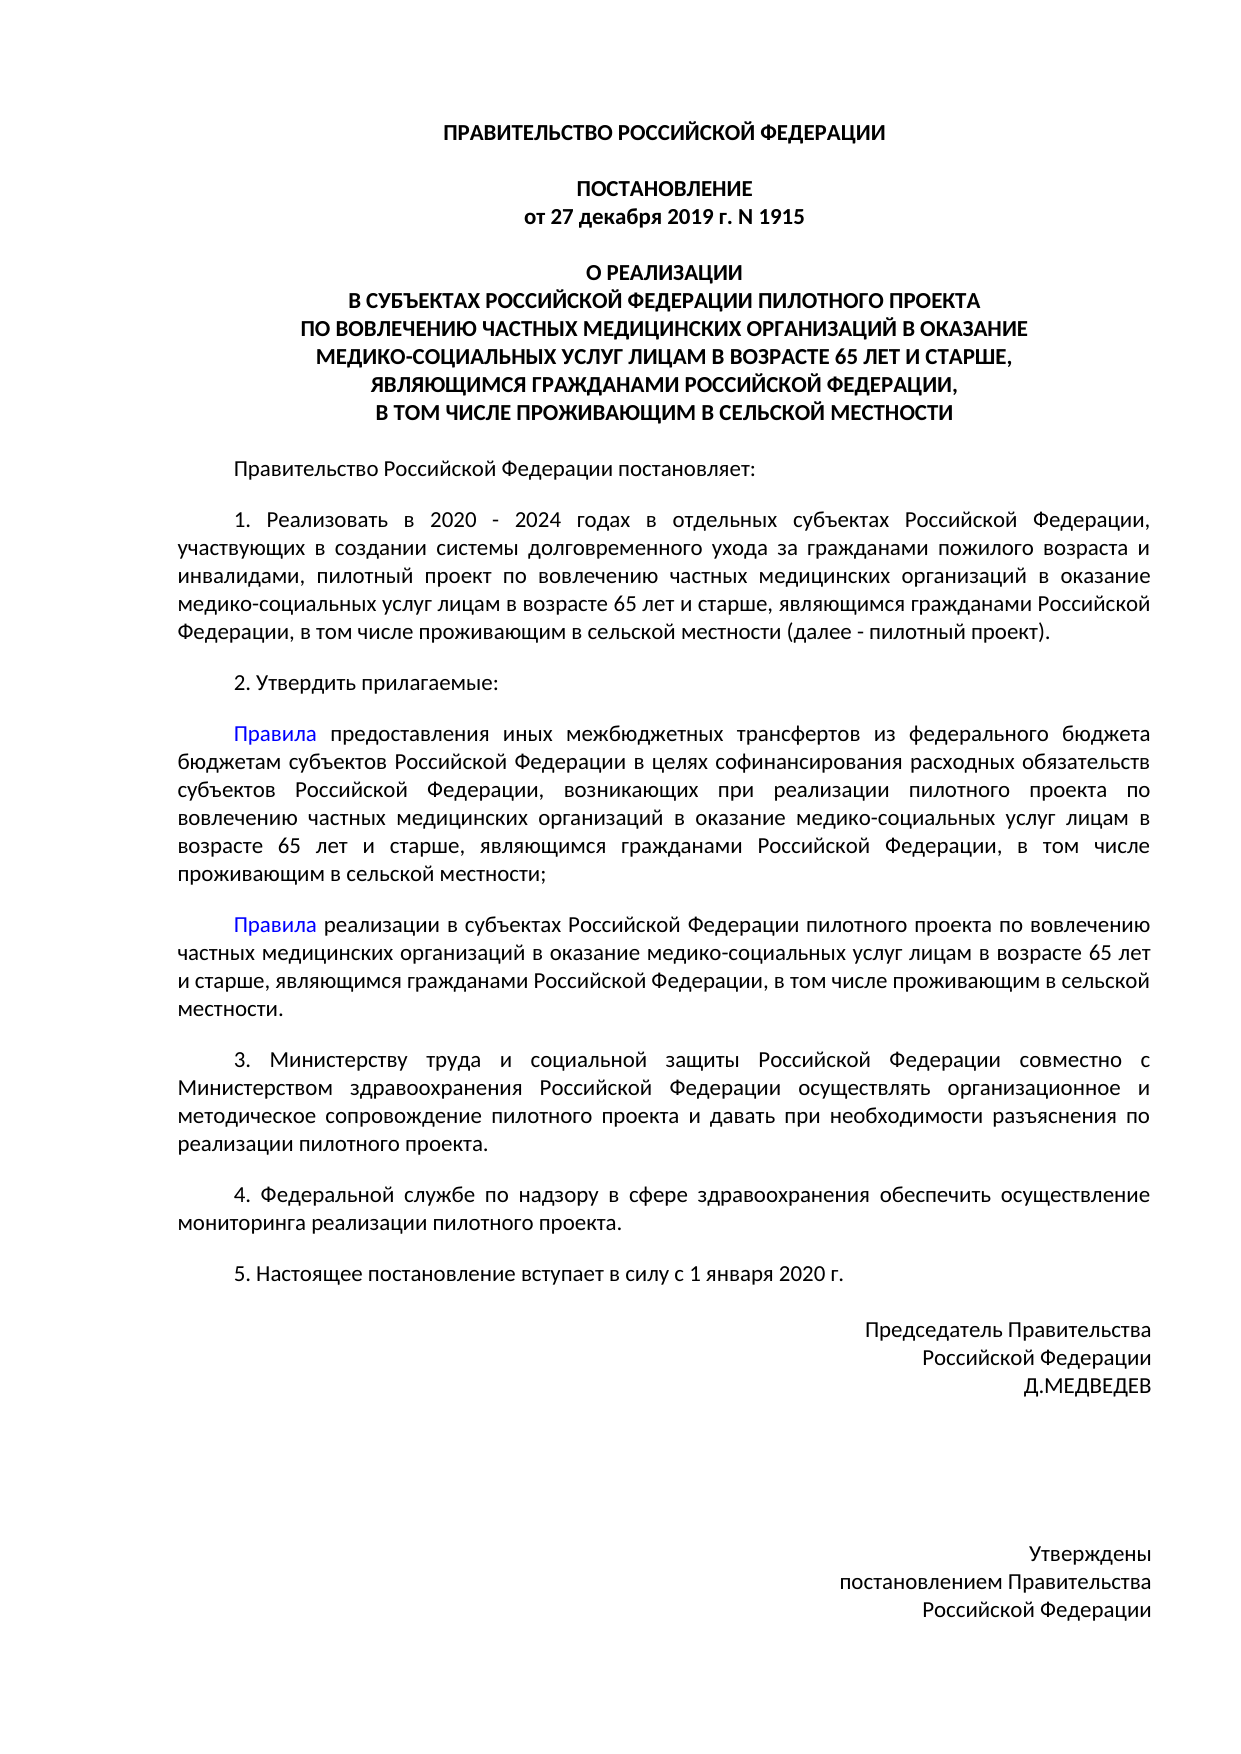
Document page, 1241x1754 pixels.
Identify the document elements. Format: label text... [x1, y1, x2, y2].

text 2. Утвердить прилагаемые: [177, 668, 1152, 696]
text Председатель Правительства [177, 1315, 1152, 1343]
text Д.МЕДВЕДЕВ [177, 1371, 1152, 1399]
text Российской Федерации [177, 1343, 1152, 1371]
text Российской Федерации [177, 1596, 1152, 1623]
text Правительство Российской Федерации постановляет: [177, 454, 1152, 482]
title ЯВЛЯЮЩИМСЯ ГРАЖДАНАМИ РОССИЙСКОЙ ФЕДЕРАЦИИ, [177, 370, 1152, 398]
title В ТОМ ЧИСЛЕ ПРОЖИВАЮЩИМ В СЕЛЬСКОЙ МЕСТНОСТИ [177, 398, 1152, 426]
text Правила реализации в субъектах Российской Федерации пилотного проекта по вовлечению частных медицинских организаций в оказание медико-социальных услуг лицам в возрасте 65 лет и старше, являющимся гражданами Российской Федерации, в том числе проживающим в сельской местности. [177, 910, 1152, 1022]
text Утверждены [177, 1539, 1152, 1567]
text 1. Реализовать в 2020 - 2024 годах в отдельных субъектах Российской Федерации, участвующих в создании системы долговременного ухода за гражданами пожилого возраста и инвалидами, пилотный проект по вовлечению частных медицинских организаций в оказание медико-социальных услуг лицам в возрасте 65 лет и старше, являющимся гражданами Российской Федерации, в том числе проживающим в сельской местности (далее - пилотный проект). [177, 505, 1152, 645]
title МЕДИКО-СОЦИАЛЬНЫХ УСЛУГ ЛИЦАМ В ВОЗРАСТЕ 65 ЛЕТ И СТАРШЕ, [177, 342, 1152, 370]
text постановлением Правительства [177, 1567, 1152, 1596]
text 5. Настоящее постановление вступает в силу с 1 января 2020 г. [177, 1259, 1152, 1287]
title ПОСТАНОВЛЕНИЕ [177, 174, 1152, 202]
title О РЕАЛИЗАЦИИ [177, 258, 1152, 286]
text 4. Федеральной службе по надзору в сфере здравоохранения обеспечить осуществление мониторинга реализации пилотного проекта. [177, 1180, 1152, 1236]
text 3. Министерству труда и социальной защиты Российской Федерации совместно с Министерством здравоохранения Российской Федерации осуществлять организационное и методическое сопровождение пилотного проекта и давать при необходимости разъяснения по реализации пилотного проекта. [177, 1045, 1152, 1157]
title В СУБЪЕКТАХ РОССИЙСКОЙ ФЕДЕРАЦИИ ПИЛОТНОГО ПРОЕКТА [177, 286, 1152, 314]
title ПРАВИТЕЛЬСТВО РОССИЙСКОЙ ФЕДЕРАЦИИ [177, 118, 1152, 146]
title от 27 декабря 2019 г. N 1915 [177, 202, 1152, 230]
text Правила предоставления иных межбюджетных трансфертов из федерального бюджета бюджетам субъектов Российской Федерации в целях софинансирования расходных обязательств субъектов Российской Федерации, возникающих при реализации пилотного проекта по вовлечению частных медицинских организаций в оказание медико-социальных услуг лицам в возрасте 65 лет и старше, являющимся гражданами Российской Федерации, в том числе проживающим в сельской местности; [177, 719, 1152, 887]
title ПО ВОВЛЕЧЕНИЮ ЧАСТНЫХ МЕДИЦИНСКИХ ОРГАНИЗАЦИЙ В ОКАЗАНИЕ [177, 314, 1152, 342]
